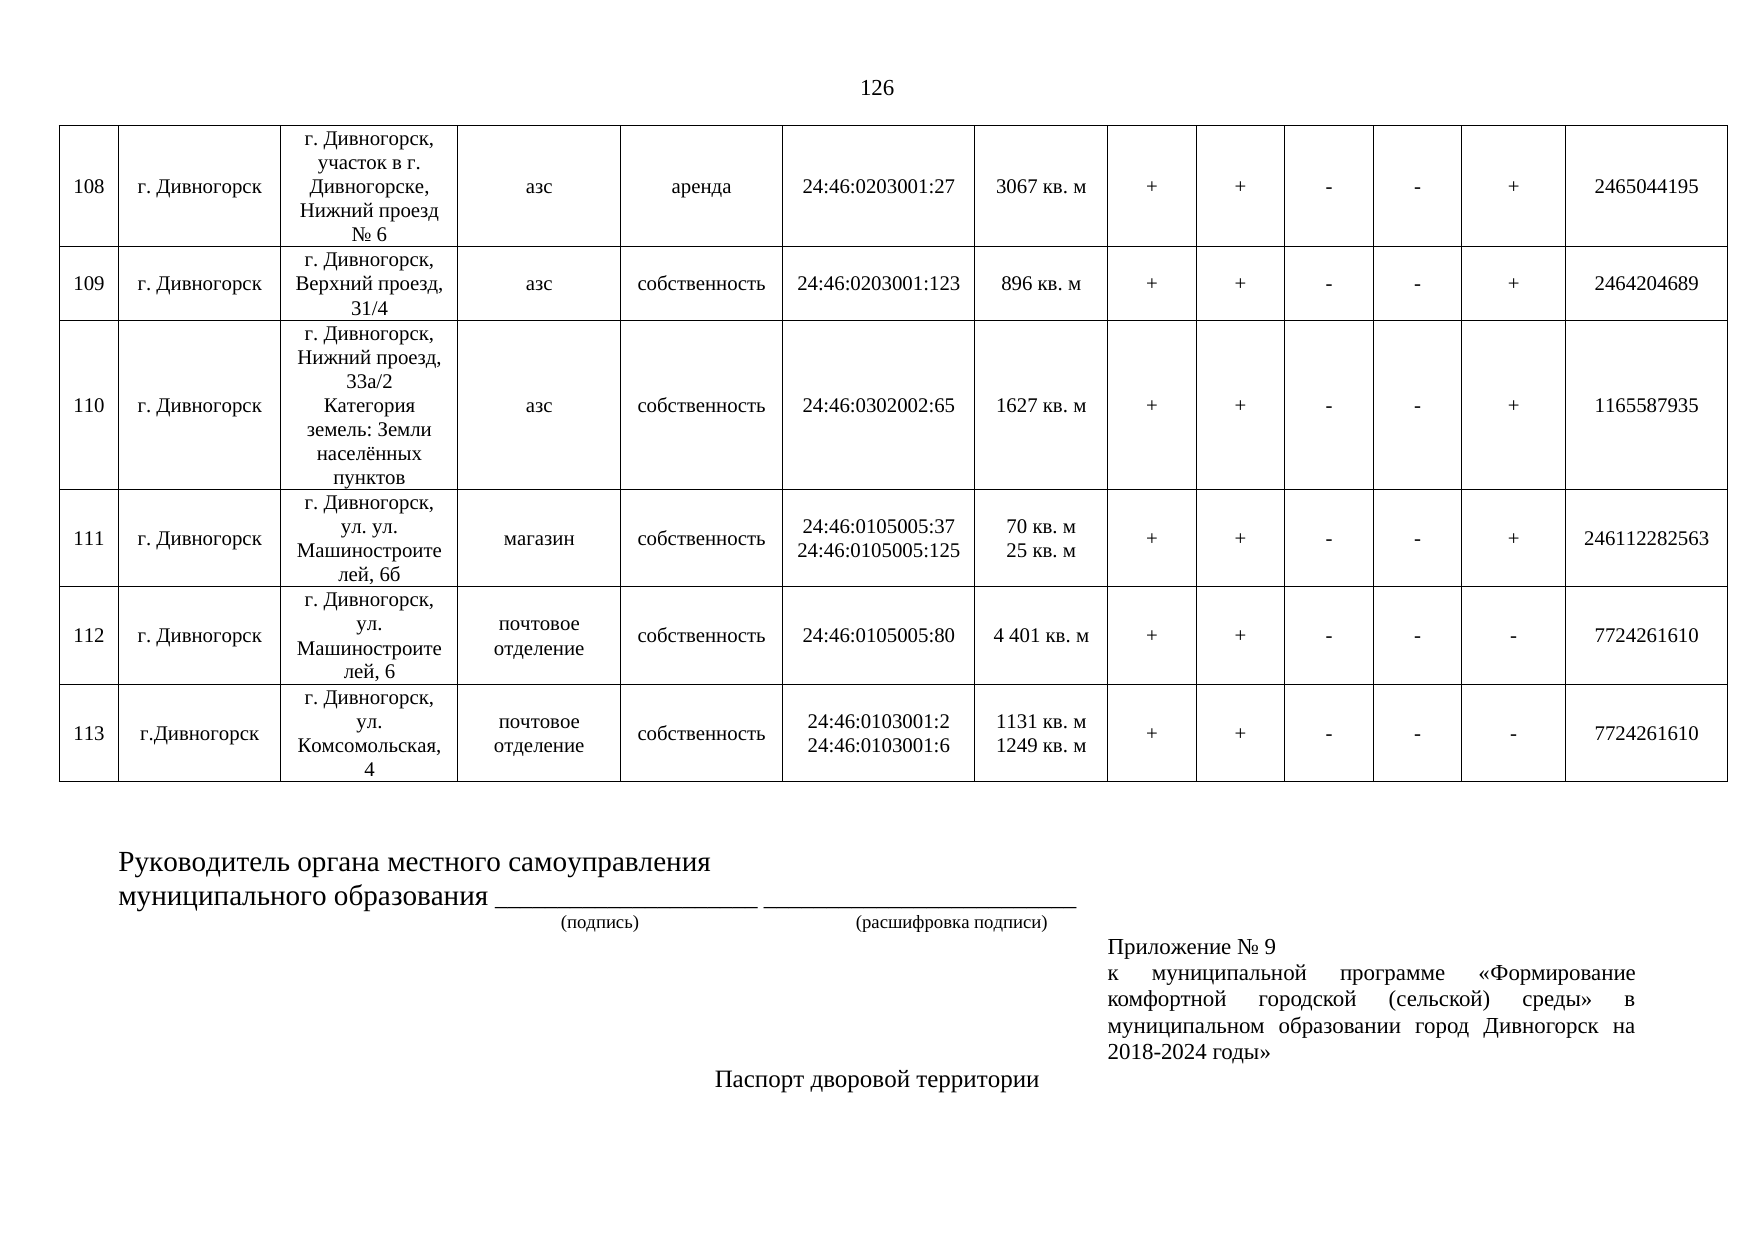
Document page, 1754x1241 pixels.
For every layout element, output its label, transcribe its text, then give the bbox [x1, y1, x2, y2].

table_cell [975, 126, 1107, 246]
text Руководитель органа местного самоуправления [118, 844, 1636, 878]
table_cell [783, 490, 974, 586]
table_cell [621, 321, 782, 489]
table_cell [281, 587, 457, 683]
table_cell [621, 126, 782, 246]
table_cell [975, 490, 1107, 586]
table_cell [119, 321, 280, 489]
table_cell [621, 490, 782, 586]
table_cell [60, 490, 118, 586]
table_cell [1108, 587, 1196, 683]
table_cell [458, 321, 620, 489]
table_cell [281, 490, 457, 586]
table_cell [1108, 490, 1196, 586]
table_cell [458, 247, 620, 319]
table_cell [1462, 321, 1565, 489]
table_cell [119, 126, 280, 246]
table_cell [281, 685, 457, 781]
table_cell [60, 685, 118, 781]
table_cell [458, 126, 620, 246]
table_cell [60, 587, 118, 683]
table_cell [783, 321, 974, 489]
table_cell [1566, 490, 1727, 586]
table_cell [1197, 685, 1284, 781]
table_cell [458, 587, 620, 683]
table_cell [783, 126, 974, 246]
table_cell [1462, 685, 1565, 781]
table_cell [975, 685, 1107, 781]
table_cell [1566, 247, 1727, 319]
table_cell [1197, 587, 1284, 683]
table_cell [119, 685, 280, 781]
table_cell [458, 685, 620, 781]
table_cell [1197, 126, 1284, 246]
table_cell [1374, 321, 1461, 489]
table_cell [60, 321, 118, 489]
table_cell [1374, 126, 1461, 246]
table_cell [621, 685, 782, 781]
text Паспорт дворовой территории [118, 1064, 1636, 1093]
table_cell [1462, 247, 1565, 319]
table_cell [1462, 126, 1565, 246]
text к муниципальной программе «Формирование комфортной городской (сельской) среды» в муниципальном образовании город Дивногорск на 2018-2024 годы» [1107, 959, 1636, 1064]
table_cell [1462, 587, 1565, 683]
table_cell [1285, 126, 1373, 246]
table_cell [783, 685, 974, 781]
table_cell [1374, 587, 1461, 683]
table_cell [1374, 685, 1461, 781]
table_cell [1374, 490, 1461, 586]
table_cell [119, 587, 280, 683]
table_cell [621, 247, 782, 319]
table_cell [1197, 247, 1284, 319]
text (подпись) (расшифровка подписи) [487, 911, 1636, 933]
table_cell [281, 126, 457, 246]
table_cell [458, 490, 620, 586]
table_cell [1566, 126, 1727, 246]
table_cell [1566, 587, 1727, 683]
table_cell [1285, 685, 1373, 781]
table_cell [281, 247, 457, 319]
text Приложение № 9 [1107, 933, 1636, 959]
text муниципального образования _____________________ _________________________ [118, 878, 1636, 911]
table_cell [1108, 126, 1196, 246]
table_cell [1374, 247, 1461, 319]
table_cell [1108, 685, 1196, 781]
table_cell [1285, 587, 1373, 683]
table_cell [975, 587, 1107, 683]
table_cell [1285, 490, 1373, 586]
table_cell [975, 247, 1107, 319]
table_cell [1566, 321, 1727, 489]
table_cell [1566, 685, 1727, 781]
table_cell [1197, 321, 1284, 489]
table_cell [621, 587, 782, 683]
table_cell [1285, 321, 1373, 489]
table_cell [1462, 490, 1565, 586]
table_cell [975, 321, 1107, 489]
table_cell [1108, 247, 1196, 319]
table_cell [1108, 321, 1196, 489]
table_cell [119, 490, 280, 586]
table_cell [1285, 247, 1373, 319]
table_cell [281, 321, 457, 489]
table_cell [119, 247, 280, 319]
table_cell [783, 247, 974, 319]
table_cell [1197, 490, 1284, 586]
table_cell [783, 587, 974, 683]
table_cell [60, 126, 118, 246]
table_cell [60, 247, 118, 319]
